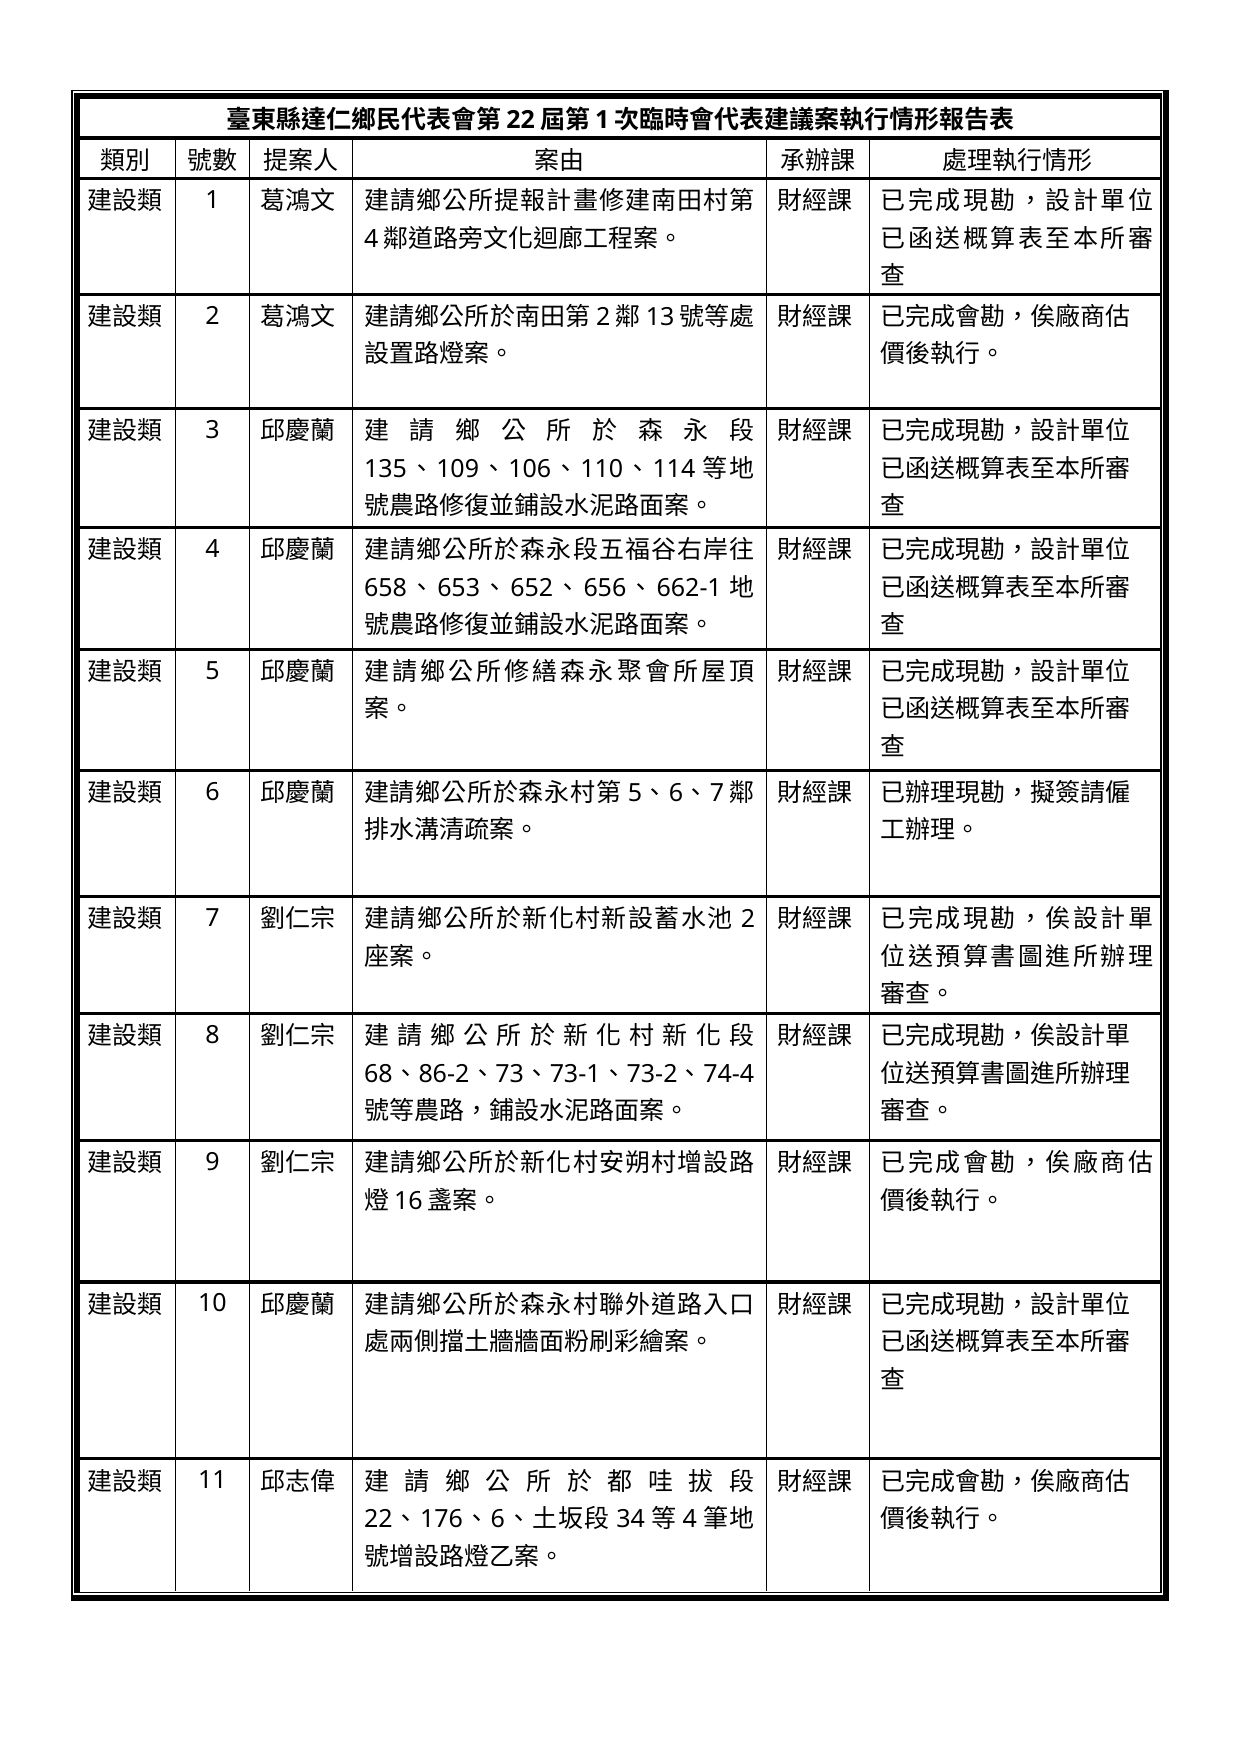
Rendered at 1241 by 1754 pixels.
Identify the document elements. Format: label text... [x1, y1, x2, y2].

table_cell 財經課 [767, 410, 869, 526]
table_cell 建設類 [80, 296, 175, 407]
table_cell 財經課 [767, 1284, 869, 1457]
table_cell 邱慶蘭 [250, 651, 352, 768]
table_cell 7 [176, 898, 249, 1012]
table_cell 邱志偉 [250, 1460, 352, 1591]
table_cell 劉仁宗 [250, 1015, 352, 1139]
table_cell 已完成現勘，俟設計單位送預算書圖進所辦理審查。 [870, 898, 1160, 1012]
table_cell 已完成現勘，設計單位已函送概算表至本所審查 [870, 651, 1160, 768]
table_cell 4 [176, 529, 249, 647]
table_cell 建請鄉公所修繕森永聚會所屋頂案。 [353, 651, 766, 768]
table_cell 已完成會勘，俟廠商估價後執行。 [870, 296, 1160, 407]
table_cell 財經課 [767, 1142, 869, 1280]
table_cell 財經課 [767, 180, 869, 293]
table_cell 8 [176, 1015, 249, 1139]
table_cell 建請鄉公所於新化村安朔村增設路燈16盞案。 [353, 1142, 766, 1280]
table_header 臺東縣達仁鄉民代表會第22屆第1次臨時會代表建議案執行情形報告表 [80, 99, 1160, 136]
table_cell 處理執行情形 [870, 140, 1160, 177]
table_cell 建請鄉公所提報計畫修建南田村第4鄰道路旁文化迴廊工程案。 [353, 180, 766, 293]
table_cell 11 [176, 1460, 249, 1591]
table_cell 6 [176, 772, 249, 895]
table_cell 建設類 [80, 1460, 175, 1591]
table_cell 財經課 [767, 1460, 869, 1591]
table_cell 已完成現勘，設計單位已函送概算表至本所審查 [870, 1284, 1160, 1457]
table_cell 承辦課 [767, 140, 869, 177]
table_cell 建設類 [80, 529, 175, 647]
table_cell 建請鄉公所於森永村聯外道路入口處兩側擋土牆牆面粉刷彩繪案。 [353, 1284, 766, 1457]
table_cell 5 [176, 651, 249, 768]
table_cell 財經課 [767, 651, 869, 768]
table_cell 財經課 [767, 1015, 869, 1139]
table_cell 建設類 [80, 180, 175, 293]
table_cell 劉仁宗 [250, 898, 352, 1012]
table_cell 已完成現勘，設計單位已函送概算表至本所審查 [870, 410, 1160, 526]
table_cell 已完成會勘，俟廠商估價後執行。 [870, 1142, 1160, 1280]
table_cell 已完成會勘，俟廠商估價後執行。 [870, 1460, 1160, 1591]
table_cell 10 [176, 1284, 249, 1457]
table_cell 財經課 [767, 898, 869, 1012]
table_cell 財經課 [767, 772, 869, 895]
table_cell 提案人 [250, 140, 352, 177]
table_cell 葛鴻文 [250, 296, 352, 407]
table_cell 建請鄉公所於森永村第5、6、7鄰排水溝清疏案。 [353, 772, 766, 895]
table_cell 建設類 [80, 1015, 175, 1139]
table_cell 1 [176, 180, 249, 293]
table_cell 邱慶蘭 [250, 529, 352, 647]
table_cell 建請鄉公所於南田第2鄰13號等處設置路燈案。 [353, 296, 766, 407]
table_cell 9 [176, 1142, 249, 1280]
table_cell 葛鴻文 [250, 180, 352, 293]
table_cell 號數 [176, 140, 249, 177]
table_cell 邱慶蘭 [250, 1284, 352, 1457]
table_cell 已完成現勘，設計單位已函送概算表至本所審查 [870, 529, 1160, 647]
table_cell 案由 [353, 140, 766, 177]
table_cell 3 [176, 410, 249, 526]
table_cell 2 [176, 296, 249, 407]
table_cell 建請鄉公所於森永段五福谷右岸往658、653、652、656、662-1地號農路修復並鋪設水泥路面案。 [353, 529, 766, 647]
table_cell 建請鄉公所於都哇拔段22、176、6、土坂段34等4筆地號增設路燈乙案。 [353, 1460, 766, 1591]
table_cell 建設類 [80, 651, 175, 768]
table_cell 建設類 [80, 1284, 175, 1457]
table_cell 邱慶蘭 [250, 410, 352, 526]
table_cell 建設類 [80, 1142, 175, 1280]
table_cell 劉仁宗 [250, 1142, 352, 1280]
table_cell 已完成現勘，俟設計單位送預算書圖進所辦理審查。 [870, 1015, 1160, 1139]
table_cell 建請鄉公所於森永段135、109、106、110、114等地號農路修復並鋪設水泥路面案。 [353, 410, 766, 526]
table_cell 已辦理現勘，擬簽請僱工辦理。 [870, 772, 1160, 895]
table_cell 財經課 [767, 296, 869, 407]
table_cell 建設類 [80, 410, 175, 526]
table_cell 類別 [80, 140, 175, 177]
table_cell 建設類 [80, 772, 175, 895]
table_cell 財經課 [767, 529, 869, 647]
table_cell 已完成現勘，設計單位已函送概算表至本所審查 [870, 180, 1160, 293]
table_cell 建請鄉公所於新化村新設蓄水池2座案。 [353, 898, 766, 1012]
table_cell 邱慶蘭 [250, 772, 352, 895]
table_cell 建設類 [80, 898, 175, 1012]
table_cell 建請鄉公所於新化村新化段68、86-2、73、73-1、73-2、74-4號等農路，鋪設水泥路面案。 [353, 1015, 766, 1139]
